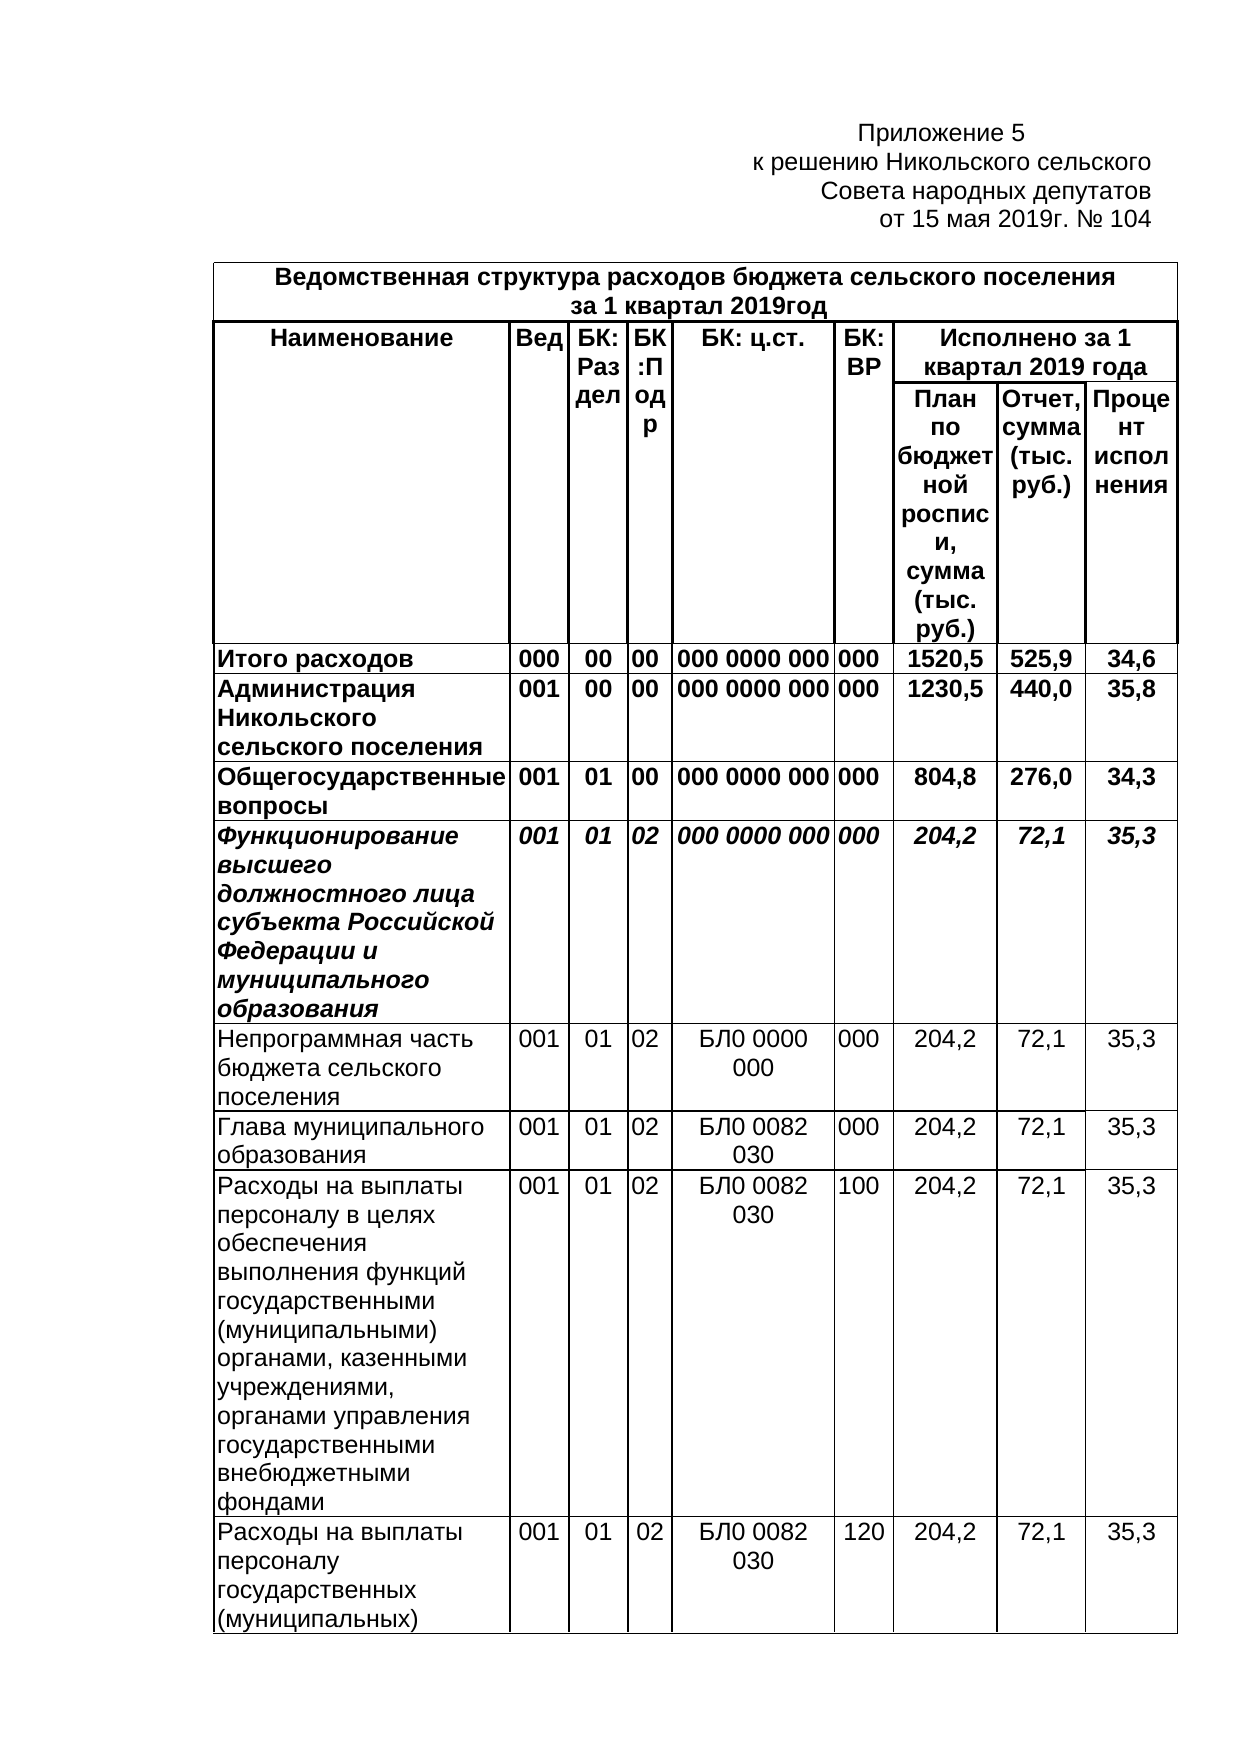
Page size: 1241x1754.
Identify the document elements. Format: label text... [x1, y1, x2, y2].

table_cell Отчет, сумма (тыс. руб.) [999, 384, 1084, 642]
table_cell Функционирование высшего должностного лица субъекта Российской Федерации и муниципального образования [215, 821, 509, 1022]
table_cell 72,1 [998, 1024, 1085, 1110]
table_cell 72,1 [998, 1112, 1085, 1169]
table_cell 72,1 [998, 1171, 1085, 1516]
table_cell 001 [511, 1171, 568, 1516]
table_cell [215, 1517, 509, 1632]
table_cell Глава муниципального образования [215, 1112, 509, 1169]
table_cell 000 0000 000 [673, 762, 834, 819]
table_cell Наименование [215, 323, 508, 642]
text Приложение 5 [177, 118, 1152, 147]
table_cell 00 [629, 644, 671, 673]
table_cell 72,1 [998, 821, 1085, 1022]
table_cell 000 [835, 1112, 893, 1169]
text Совета народных депутатов [177, 176, 1152, 204]
table_cell 02 [629, 1171, 671, 1516]
table_cell 000 0000 000 [673, 821, 834, 1022]
table_cell 00 [570, 644, 627, 673]
table_cell 001 [511, 1024, 568, 1110]
text к решению Никольского сельского [177, 147, 1152, 176]
table_cell Исполнено за 1 квартал 2019 года [895, 323, 1176, 381]
table_cell 01 [570, 1112, 627, 1169]
table_cell 440,0 [998, 674, 1085, 761]
table_cell 00 [629, 762, 671, 819]
table_cell БК:ВР [836, 323, 892, 642]
table_cell БЛ0 0000 000 [673, 1024, 834, 1110]
text от 15 мая 2019г. № 104 [177, 204, 1152, 233]
table_cell 02 [629, 1517, 671, 1632]
table_cell 01 [570, 762, 627, 819]
table_cell 001 [511, 762, 568, 819]
table_cell 204,2 [894, 1024, 996, 1110]
table_cell 35,8 [1086, 674, 1177, 761]
table_cell 35,3 [1086, 1170, 1177, 1516]
table_cell 000 [835, 821, 893, 1022]
table_cell Общегосударственные вопросы [215, 762, 509, 819]
table_cell БЛ0 0082 030 [673, 1517, 834, 1632]
table_cell 35,3 [1086, 1024, 1177, 1110]
table_cell 000 0000 000 [673, 674, 834, 761]
table_cell 000 [511, 644, 568, 673]
table_cell БК: Раздел [570, 323, 626, 642]
table_cell 000 [835, 674, 893, 761]
table_cell 276,0 [998, 762, 1085, 819]
table_cell 120 [835, 1517, 893, 1632]
table_cell 1520,5 [894, 644, 996, 673]
table_cell 00 [570, 674, 627, 761]
table_cell 525,9 [998, 644, 1085, 673]
table_cell 00 [629, 674, 671, 761]
table_cell Расходы на выплаты персоналу в целях обеспечения выполнения функций государственными (муниципальными) органами, казенными учреждениями, органами управления государственными внебюджетными фондами [215, 1171, 509, 1516]
table_cell 204,2 [894, 821, 996, 1022]
table_cell БК:Подр [629, 323, 671, 642]
table_cell 000 [835, 644, 893, 673]
table_cell 000 [835, 762, 893, 819]
table_cell План по бюджетной росписи, сумма (тыс. руб.) [895, 384, 996, 642]
table_cell 34,3 [1086, 762, 1177, 819]
table_cell 01 [570, 1024, 627, 1110]
table_cell 02 [629, 821, 671, 1022]
table_cell 35,3 [1086, 1111, 1177, 1169]
table_header Ведомственная структура расходов бюджета сельского поселения за 1 квартал 2019год [214, 263, 1177, 320]
table_cell БЛ0 0082 030 [673, 1171, 834, 1516]
table_cell 001 [511, 1112, 568, 1169]
table_cell 000 [835, 1024, 893, 1110]
table_cell 204,2 [894, 1171, 996, 1516]
table_cell 02 [629, 1112, 671, 1169]
table_cell 1230,5 [894, 674, 996, 761]
table_cell 100 [835, 1171, 893, 1516]
table_cell Вед [511, 323, 567, 642]
table_cell Процент исполнения [1087, 382, 1176, 642]
table_cell 000 0000 000 [673, 644, 834, 673]
table_cell 02 [629, 1024, 671, 1110]
table_cell 34,6 [1086, 644, 1177, 673]
table_cell БЛ0 0082 030 [673, 1112, 834, 1169]
table_cell 35,3 [1086, 821, 1177, 1022]
table_cell 001 [511, 674, 568, 761]
table_cell Итого расходов [215, 644, 509, 673]
table_cell 01 [570, 1171, 627, 1516]
table_cell 35,3 [1086, 1517, 1177, 1632]
table_cell 01 [570, 821, 627, 1022]
table_cell Непрограммная часть бюджета сельского поселения [215, 1024, 509, 1110]
table_cell 01 [570, 1517, 627, 1632]
table_cell 204,2 [894, 1112, 996, 1169]
table_cell 001 [511, 1517, 568, 1632]
table_cell Администрация Никольского сельского поселения [215, 674, 509, 761]
table_cell 001 [511, 821, 568, 1022]
table_cell 804,8 [894, 762, 996, 819]
table_cell 72,1 [998, 1517, 1085, 1632]
table_cell БК: ц.ст. [674, 323, 833, 642]
table_cell 204,2 [894, 1517, 996, 1632]
